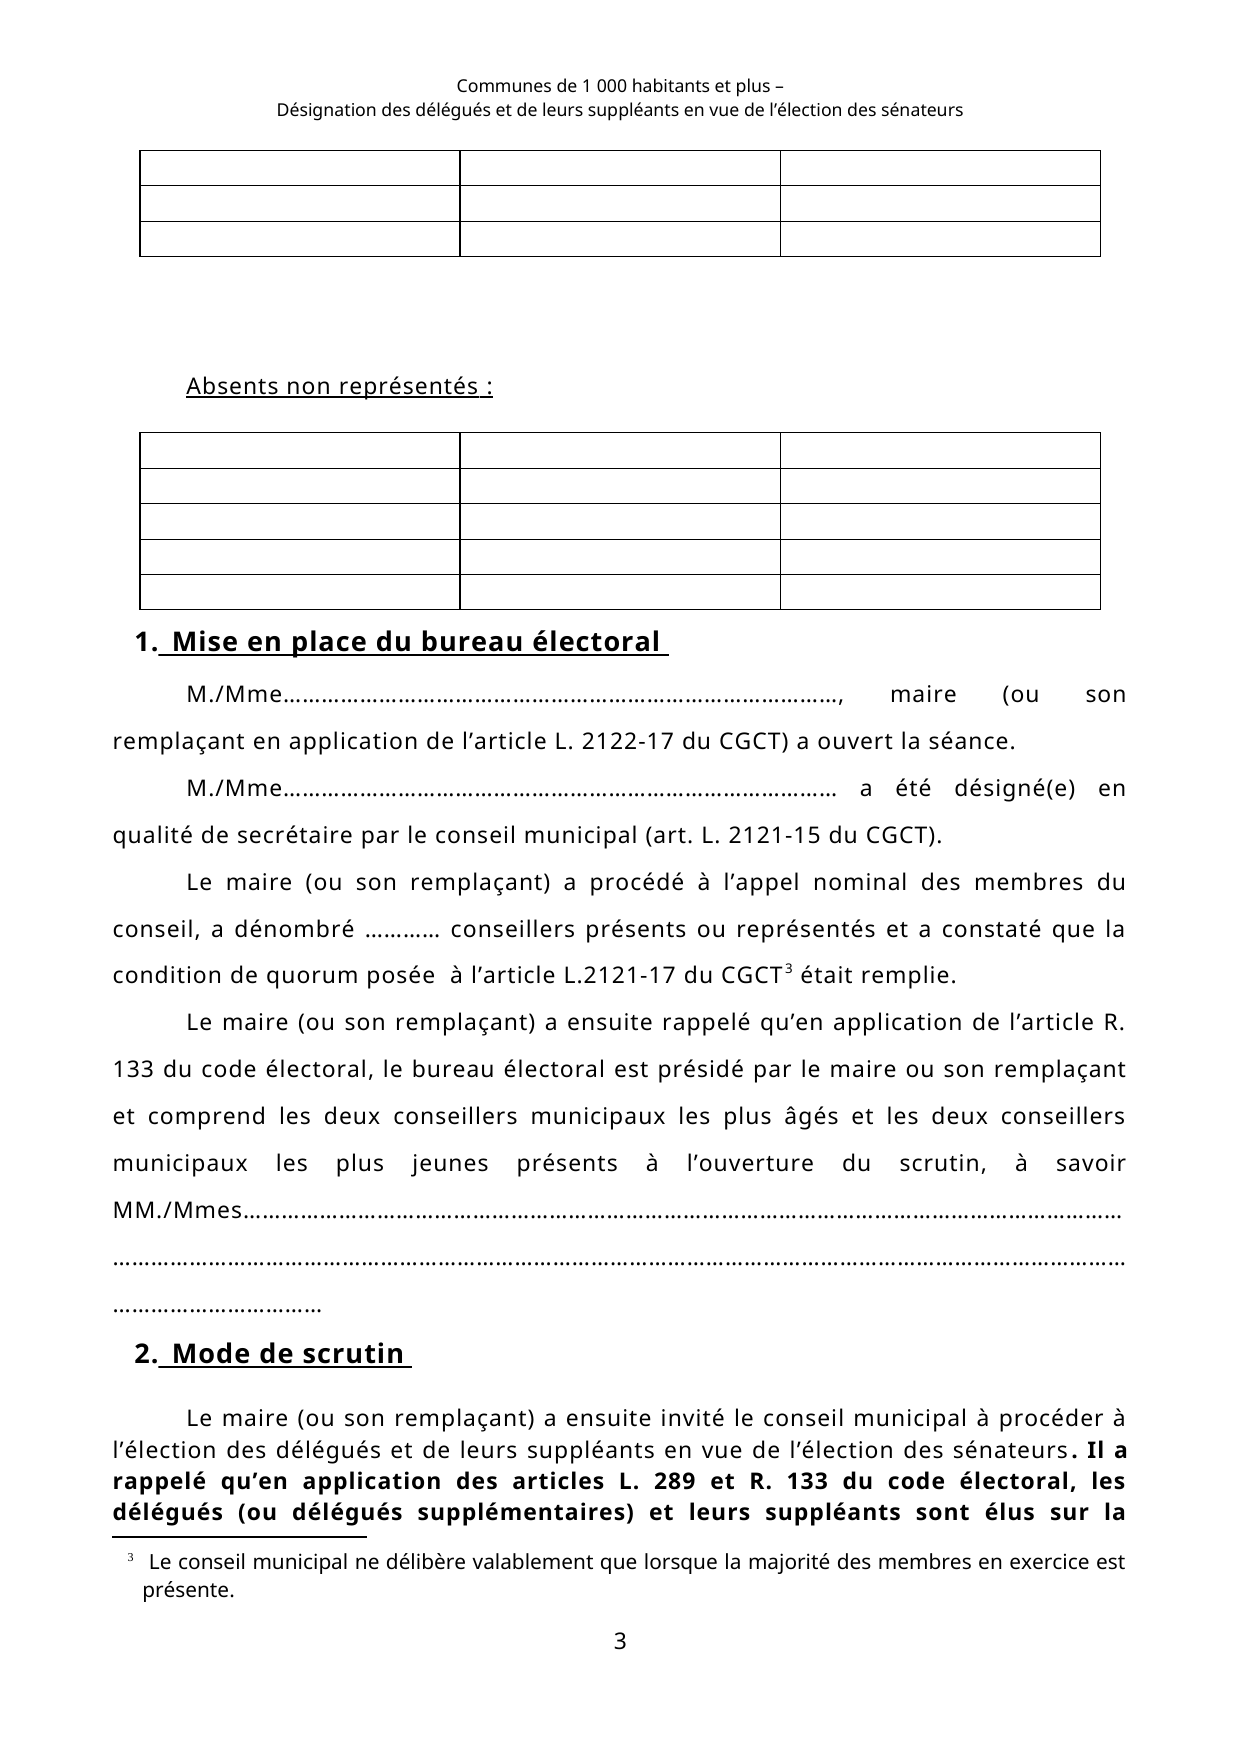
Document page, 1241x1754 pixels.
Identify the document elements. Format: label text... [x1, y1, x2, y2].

table_cell [461, 575, 780, 609]
table_header [461, 433, 780, 468]
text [112, 1402, 1128, 1527]
table_cell [461, 186, 780, 221]
table_cell [141, 151, 459, 185]
list M./Mme…………………………………………………………………………… a été désigné(e) en qualité de secrétaire par le conseil municipal (art. L. 2121-15 du CGCT). [112, 772, 1128, 850]
table_cell [141, 575, 459, 609]
table_cell [461, 151, 780, 185]
table_cell [781, 222, 1100, 256]
table_cell [781, 186, 1100, 221]
table_cell [781, 469, 1100, 503]
table_cell [141, 222, 459, 256]
table_cell [461, 222, 780, 256]
table_cell [781, 504, 1100, 538]
table_cell [781, 540, 1100, 574]
table_cell [141, 469, 459, 503]
table_cell [141, 504, 459, 538]
table_cell [461, 540, 780, 574]
list Le maire (ou son remplaçant) a ensuite rappelé qu’en application de l’article R. 133 du code électoral, le bureau électoral est présidé par le maire ou son remplaçant et comprend les deux conseillers municipaux les plus âgés et les deux conseillers municipaux les plus jeunes présents à l’ouverture du scrutin, à savoir MM./Mmes…………………………………………………………………………………………………………………………………………………………………………………………………………………………………………………………………………………………………… [112, 1006, 1128, 1319]
table_cell [781, 575, 1100, 609]
table_header [141, 433, 459, 468]
list Le maire (ou son remplaçant) a procédé à l’appel nominal des membres du conseil, a dénombré ………… conseillers présents ou représentés et a constaté que la condition de quorum posée à l’article L.2121-17 du CGCT était remplie. [112, 866, 1128, 991]
table_cell [141, 186, 459, 221]
table_cell [461, 469, 780, 503]
list Mode de scrutin [134, 1334, 1128, 1371]
table_cell [461, 504, 780, 538]
list Mise en place du bureau électoral [134, 623, 1128, 660]
table_cell [781, 151, 1100, 185]
table_header [781, 433, 1100, 468]
text Absents non représentés : [186, 370, 1128, 401]
table_cell [141, 540, 459, 574]
list M./Mme……………………………………………………………………………, maire (ou son remplaçant en application de l’article L. 2122-17 du CGCT) a ouvert la séance. [112, 678, 1128, 756]
